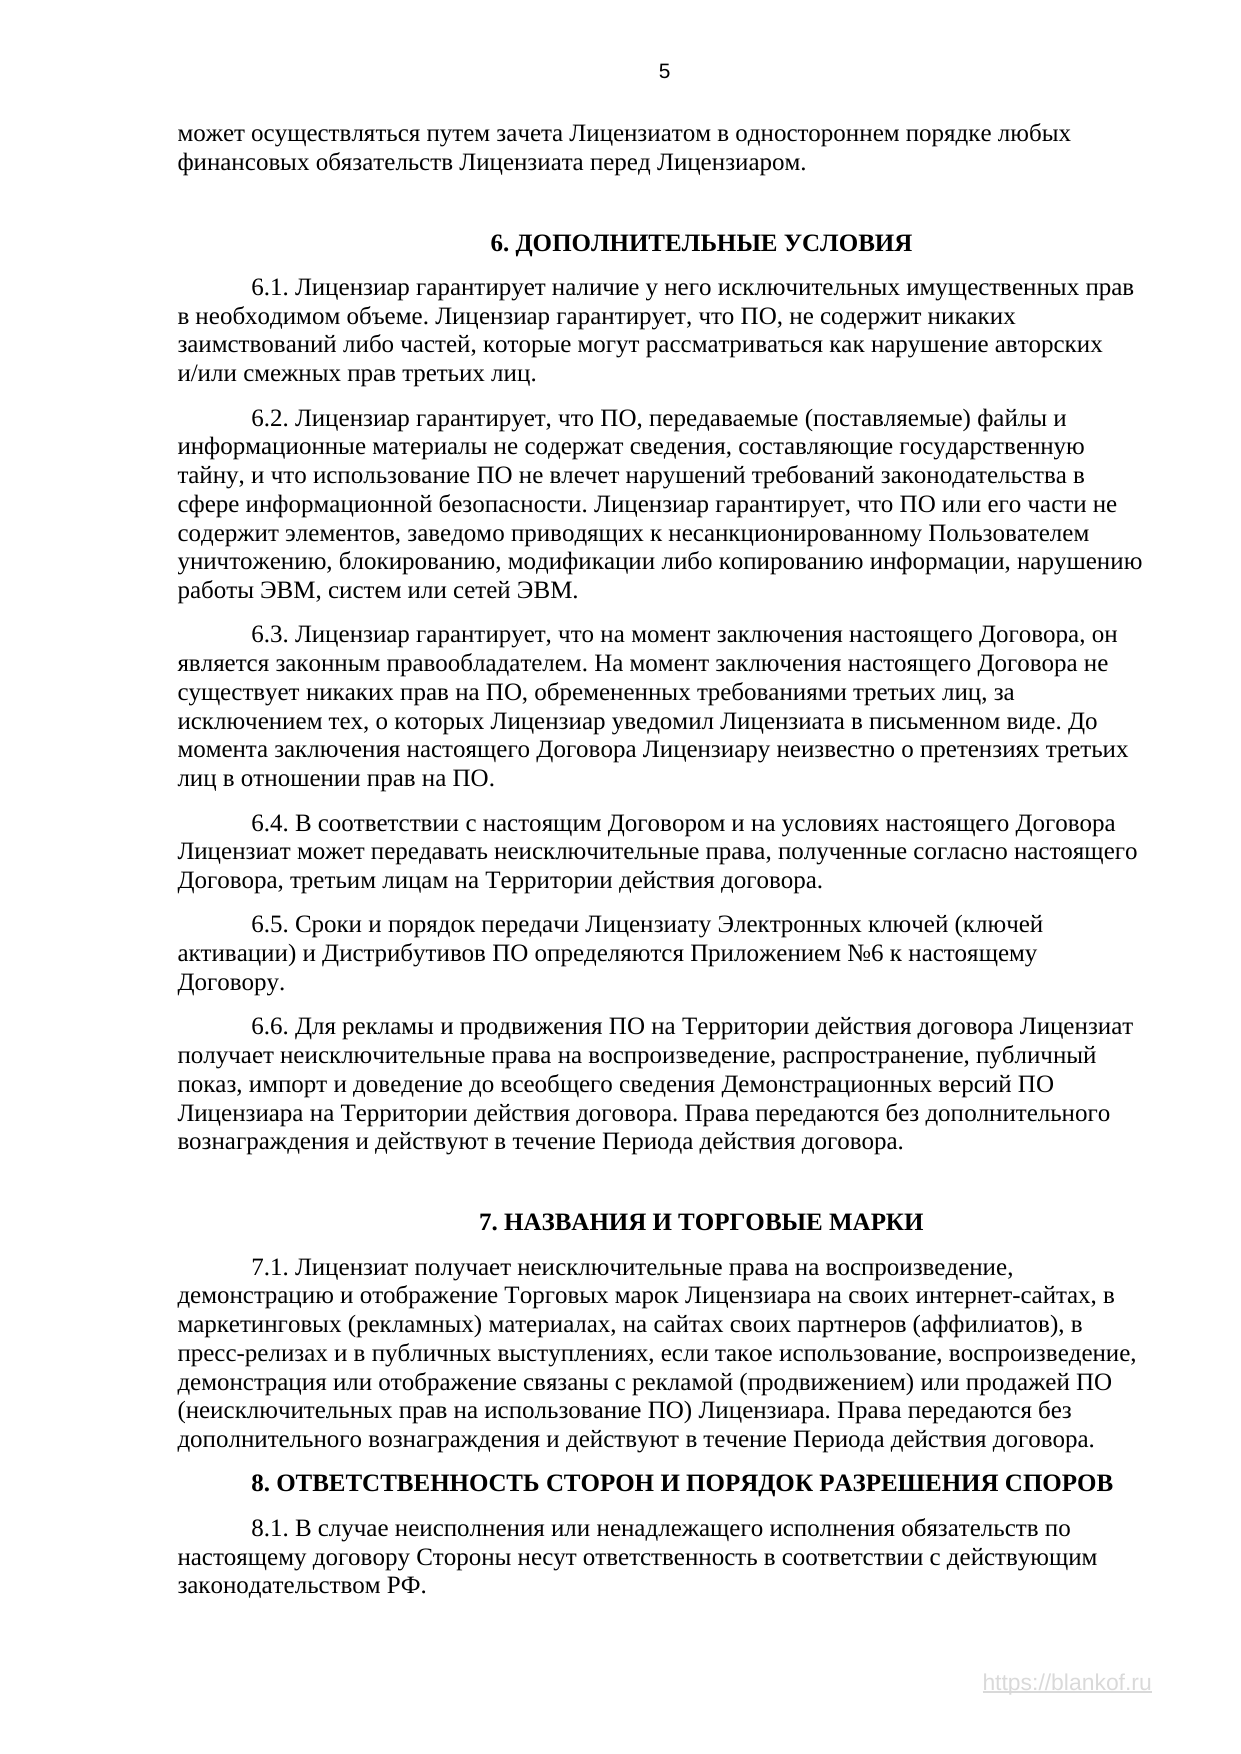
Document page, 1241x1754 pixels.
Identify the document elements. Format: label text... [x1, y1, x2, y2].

text 6.1. Лицензиар гарантирует наличие у него исключительных имущественных прав в необходимом объеме. Лицензиар гарантирует, что ПО, не содержит никаких заимствований либо частей, которые могут рассматриваться как нарушение авторских и/или смежных прав третьих лиц. [177, 272, 1152, 387]
text 8.1. В случае неисполнения или ненадлежащего исполнения обязательств по настоящему договору Стороны несут ответственность в соответствии с действующим законодательством РФ. [177, 1513, 1152, 1599]
text 7. НАЗВАНИЯ И ТОРГОВЫЕ МАРКИ [177, 1207, 1152, 1236]
text 6.4. В соответствии с настоящим Договором и на условиях настоящего Договора Лицензиат может передавать неисключительные права, полученные согласно настоящего Договора, третьим лицам на Территории действия договора. [177, 808, 1152, 894]
text 6. ДОПОЛНИТЕЛЬНЫЕ УСЛОВИЯ [177, 228, 1152, 256]
text 7.1. Лицензиат получает неисключительные права на воспроизведение, демонстрацию и отображение Торговых марок Лицензиара на своих интернет-сайтах, в маркетинговых (рекламных) материалах, на сайтах своих партнеров (аффилиатов), в пресс-релизах и в публичных выступлениях, если такое использование, воспроизведение, демонстрация или отображение связаны с рекламой (продвижением) или продажей ПО (неисключительных прав на использование ПО) Лицензиара. Права передаются без дополнительного вознаграждения и действуют в течение Периода действия договора. [177, 1252, 1152, 1453]
text 6.5. Сроки и порядок передачи Лицензиату Электронных ключей (ключей активации) и Дистрибутивов ПО определяются Приложением №6 к настоящему Договору. [177, 909, 1152, 996]
text 8. ОТВЕТСТВЕННОСТЬ СТОРОН И ПОРЯДОК РАЗРЕШЕНИЯ СПОРОВ [177, 1468, 1152, 1497]
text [177, 118, 1152, 176]
text 6.6. Для рекламы и продвижения ПО на Территории действия договора Лицензиат получает неисключительные права на воспроизведение, распространение, публичный показ, импорт и доведение до всеобщего сведения Демонстрационных версий ПО Лицензиара на Территории действия договора. Права передаются без дополнительного вознаграждения и действуют в течение Периода действия договора. [177, 1011, 1152, 1155]
text 6.3. Лицензиар гарантирует, что на момент заключения настоящего Договора, он является законным правообладателем. На момент заключения настоящего Договора не существует никаких прав на ПО, обремененных требованиями третьих лиц, за исключением тех, о которых Лицензиар уведомил Лицензиата в письменном виде. До момента заключения настоящего Договора Лицензиару неизвестно о претензиях третьих лиц в отношении прав на ПО. [177, 619, 1152, 792]
text 6.2. Лицензиар гарантирует, что ПО, передаваемые (поставляемые) файлы и информационные материалы не содержат сведения, составляющие государственную тайну, и что использование ПО не влечет нарушений требований законодательства в сфере информационной безопасности. Лицензиар гарантирует, что ПО или его части не содержит элементов, заведомо приводящих к несанкционированному Пользователем уничтожению, блокированию, модификации либо копированию информации, нарушению работы ЭВМ, систем или сетей ЭВМ. [177, 403, 1152, 604]
